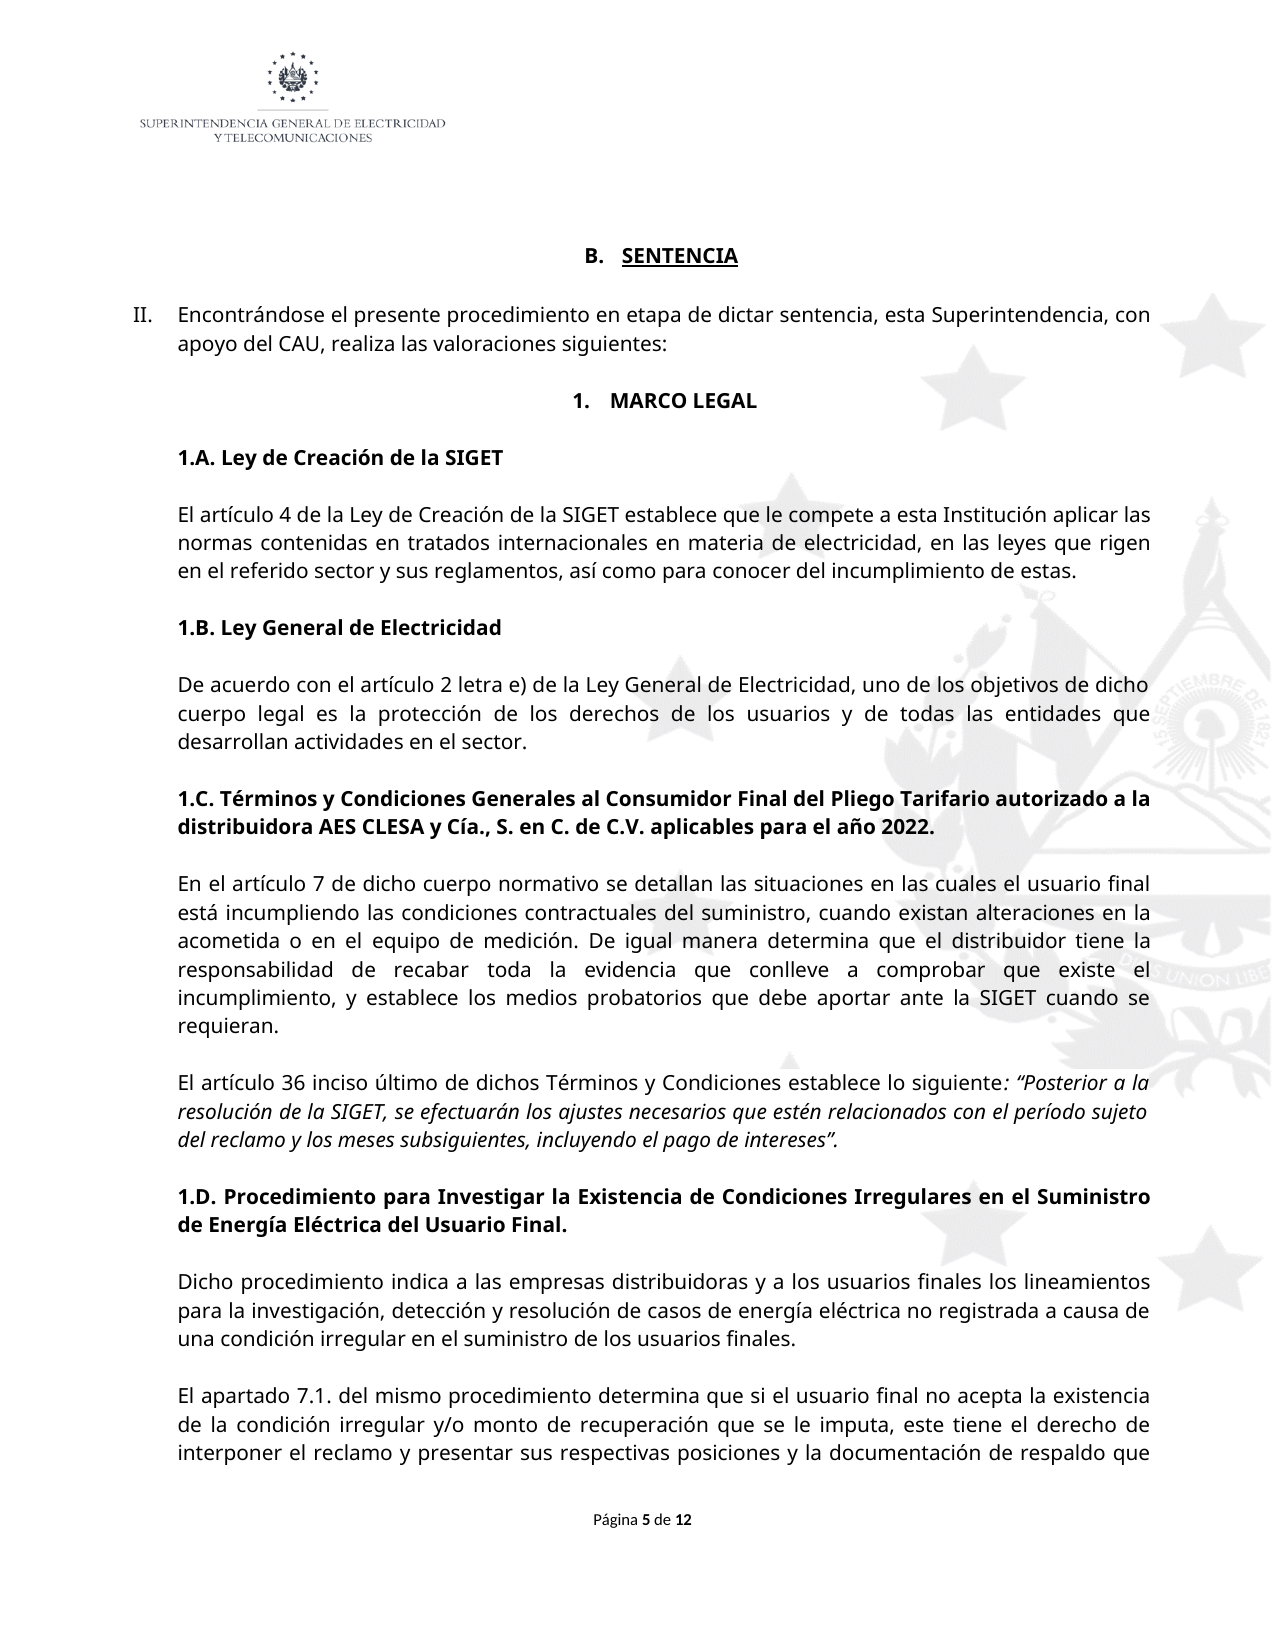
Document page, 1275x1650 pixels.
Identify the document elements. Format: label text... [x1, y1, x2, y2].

text 1.B. Ley General de Electricidad [177, 613, 1152, 642]
list 1.C. Términos y Condiciones Generales al Consumidor Final del Pliego Tarifario autorizado a la distribuidora AES CLESA y Cía., S. en C. de C.V. aplicables para el año 2022. [177, 784, 1152, 841]
list Encontrándose el presente procedimiento en etapa de dictar sentencia, esta Superintendencia, con apoyo del CAU, realiza las valoraciones siguientes: [133, 301, 1152, 357]
list SENTENCIA [170, 241, 1152, 269]
list MARCO LEGAL [177, 386, 1152, 414]
text Dicho procedimiento indica a las empresas distribuidoras y a los usuarios finales los lineamientos para la investigación, detección y resolución de casos de energía eléctrica no registrada a causa de una condición irregular en el suministro de los usuarios finales. [177, 1267, 1152, 1353]
text El artículo 4 de la Ley de Creación de la SIGET establece que le compete a esta Institución aplicar las normas contenidas en tratados internacionales en materia de electricidad, en las leyes que rigen en el referido sector y sus reglamentos, así como para conocer del incumplimiento de estas. [177, 500, 1152, 585]
picture [5, 291, 1275, 1395]
text En el artículo 7 de dicho cuerpo normativo se detallan las situaciones en las cuales el usuario final está incumpliendo las condiciones contractuales del suministro, cuando existan alteraciones en la acometida o en el equipo de medición. De igual manera determina que el distribuidor tiene la responsabilidad de recabar toda la evidencia que conlleve a comprobar que existe el incumplimiento, y establece los medios probatorios que debe aportar ante la SIGET cuando se requieran. [177, 869, 1152, 1040]
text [177, 1381, 1152, 1467]
text 1.D. Procedimiento para Investigar la Existencia de Condiciones Irregulares en el Suministro de Energía Eléctrica del Usuario Final. [177, 1182, 1152, 1239]
picture [132, 44, 453, 149]
text El artículo 36 inciso último de dichos Términos y Condiciones establece lo siguiente: “Posterior a la resolución de la SIGET, se efectuarán los ajustes necesarios que estén relacionados con el período sujeto del reclamo y los meses subsiguientes, incluyendo el pago de intereses”. [177, 1068, 1152, 1154]
text 1.A. Ley de Creación de la SIGET [133, 443, 1152, 471]
text De acuerdo con el artículo 2 letra e) de la Ley General de Electricidad, uno de los objetivos de dicho cuerpo legal es la protección de los derechos de los usuarios y de todas las entidades que desarrollan actividades en el sector. [177, 670, 1152, 756]
